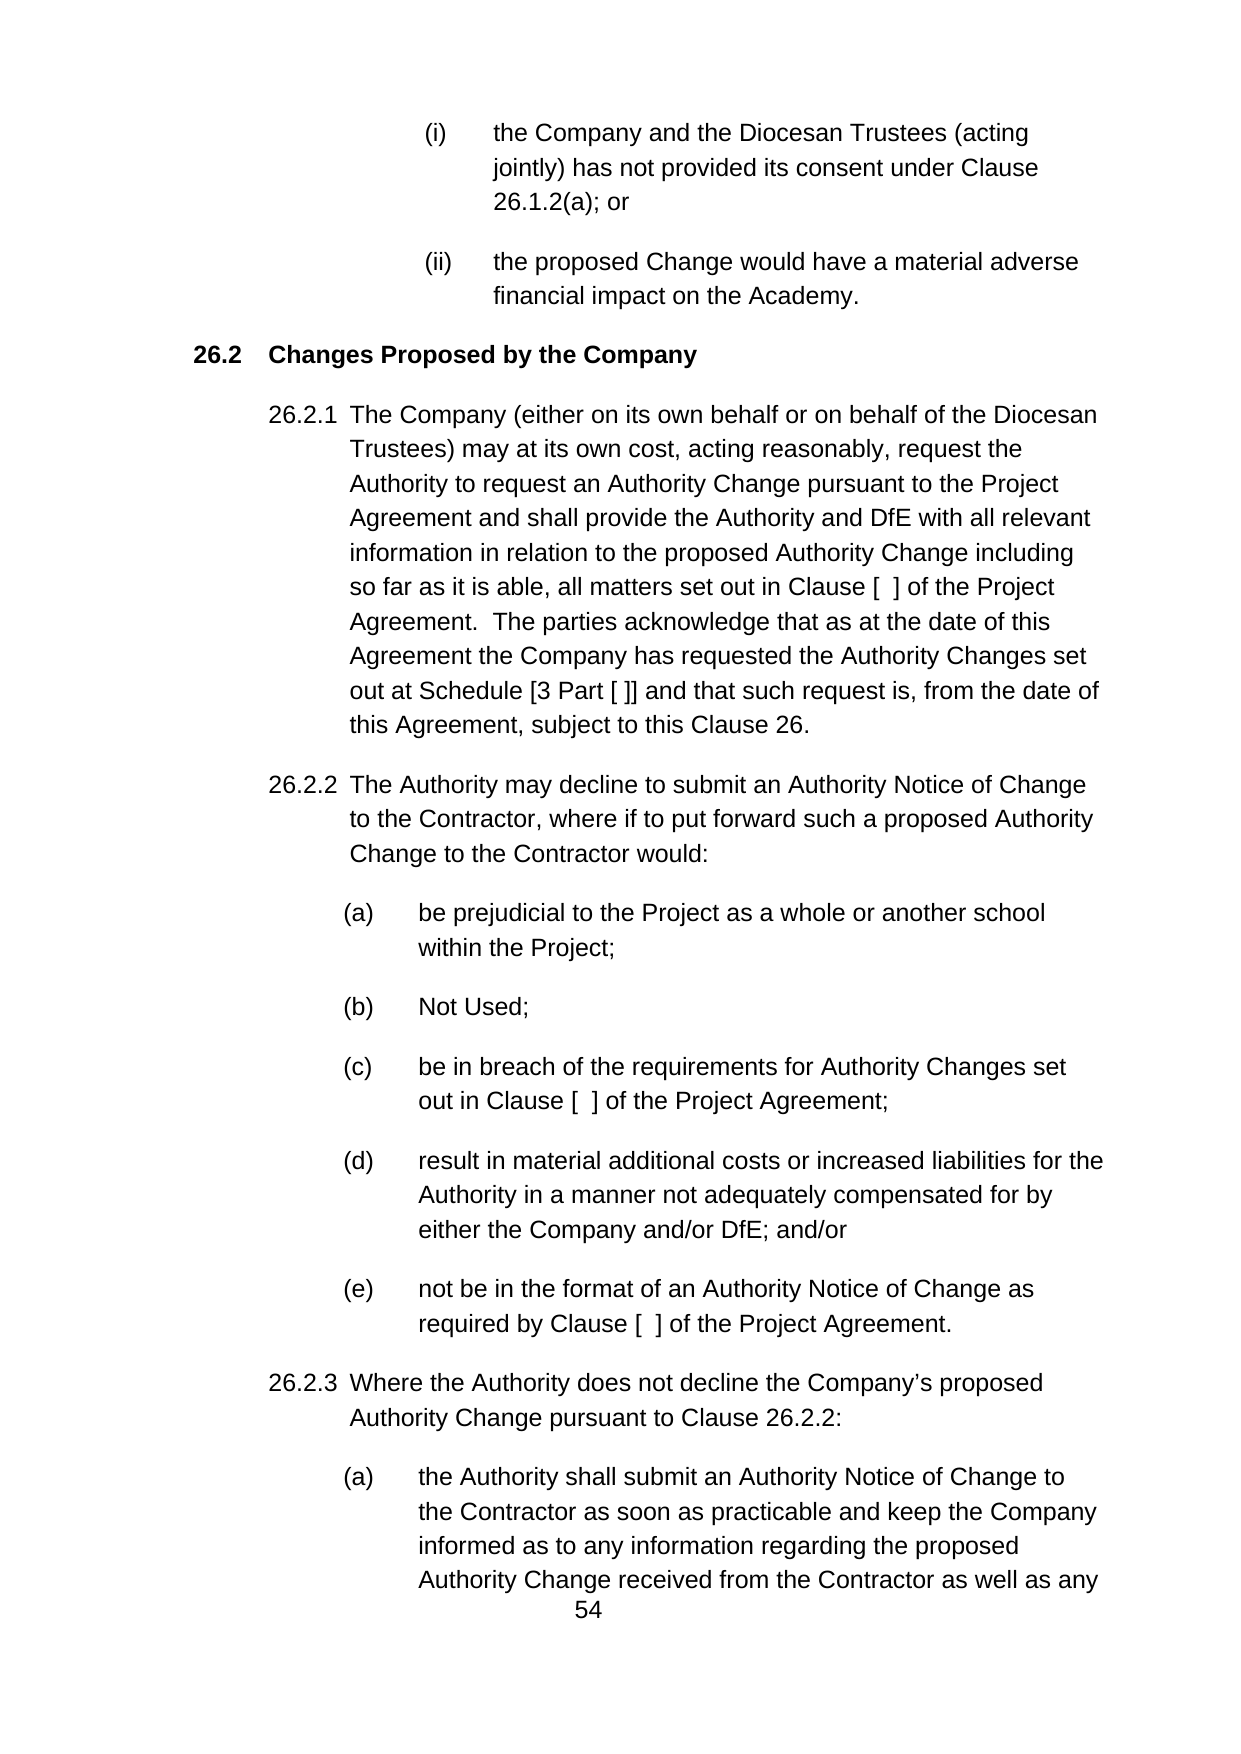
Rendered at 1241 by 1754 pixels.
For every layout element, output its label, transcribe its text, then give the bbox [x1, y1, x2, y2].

text 26.2.3 Where the Authority does not decline the Company’s proposed Authority Change pursuant to Clause 26.2.2: [268, 1368, 1107, 1431]
text (e) not be in the format of an Authority Notice of Change as required by Clause [ ] of the Project Agreement. [343, 1274, 1107, 1337]
text (a) be prejudicial to the Project as a whole or another school within the Project; [343, 898, 1107, 961]
text (d) result in material additional costs or increased liabilities for the Authority in a manner not adequately compensated for by either the Company and/or DfE; and/or [343, 1146, 1107, 1243]
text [343, 1462, 1107, 1594]
text 26.2.1 The Company (either on its own behalf or on behalf of the Diocesan Trustees) may at its own cost, acting reasonably, request the Authority to request an Authority Change pursuant to the Project Agreement and shall provide the Authority and DfE with all relevant information in relation to the proposed Authority Change including so far as it is able, all matters set out in Clause [ ] of the Project Agreement. The parties acknowledge that as at the date of this Agreement the Company has requested the Authority Changes set out at Schedule [3 Part [ ]] and that such request is, from the date of this Agreement, subject to this Clause 26. [268, 400, 1107, 739]
text (c) be in breach of the requirements for Authority Changes set out in Clause [ ] of the Project Agreement; [343, 1052, 1107, 1115]
subtitle 26.2 Changes Proposed by the Company [193, 341, 1107, 369]
text (b) Not Used; [268, 992, 1107, 1021]
text (ii) the proposed Change would have a material adverse financial impact on the Academy. [424, 247, 1107, 310]
text 26.2.2 The Authority may decline to submit an Authority Notice of Change to the Contractor, where if to put forward such a proposed Authority Change to the Contractor would: [268, 770, 1107, 867]
text (i) the Company and the Diocesan Trustees (acting jointly) has not provided its consent under Clause 26.1.2(a); or [424, 118, 1107, 216]
